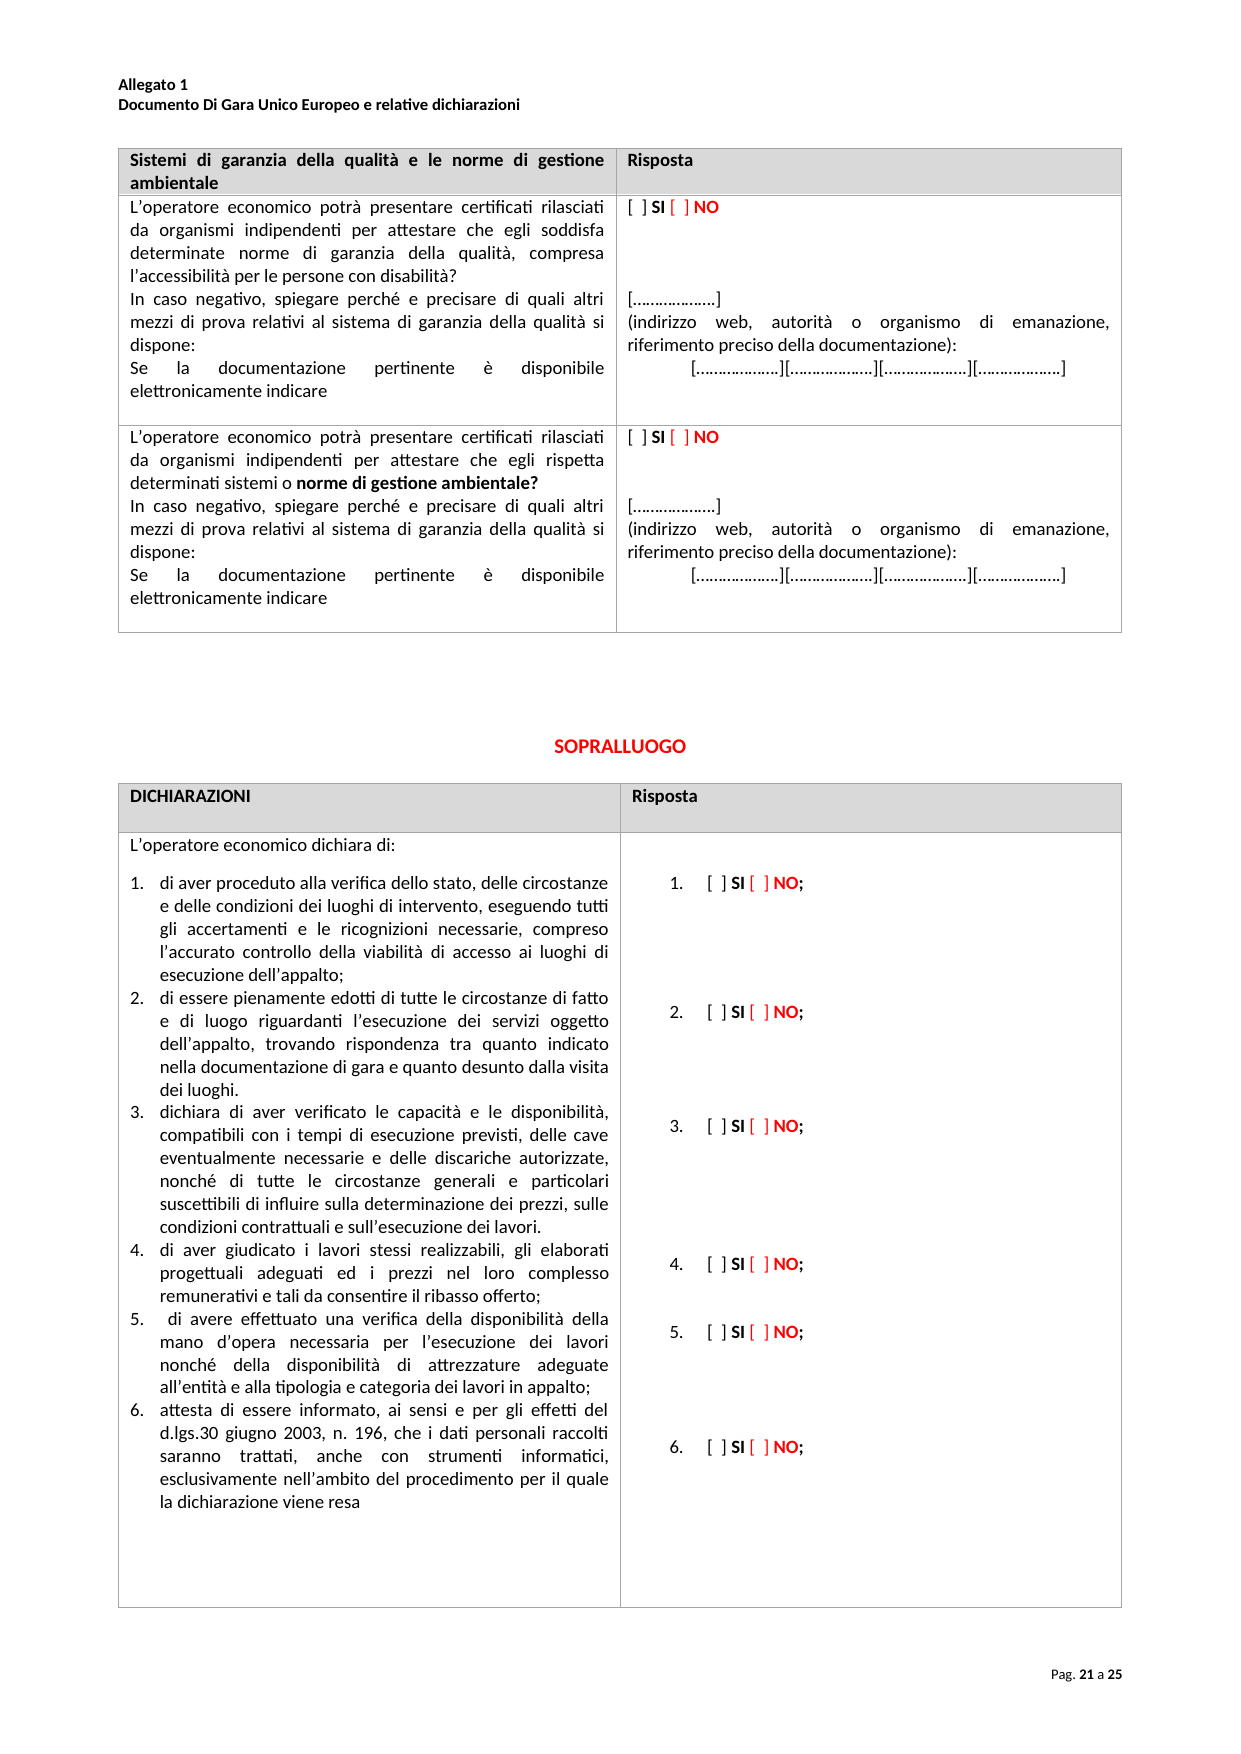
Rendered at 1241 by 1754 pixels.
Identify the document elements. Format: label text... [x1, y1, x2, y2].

table_cell L’operatore economico potrà presentare certificati rilasciati da organismi indipendenti per attestare che egli rispetta determinati sistemi o norme di gestione ambientale? In caso negativo, spiegare perché e precisare di quali altri mezzi di prova relativi al sistema di garanzia della qualità si dispone: Se la documentazione pertinente è disponibile elettronicamente indicare [119, 426, 616, 632]
text SOPRALLUOGO [118, 733, 1122, 758]
table_cell L’operatore economico potrà presentare certificati rilasciati da organismi indipendenti per attestare che egli soddisfa determinate norme di garanzia della qualità, compresa l’accessibilità per le persone con disabilità? In caso negativo, spiegare perché e precisare di quali altri mezzi di prova relativi al sistema di garanzia della qualità si dispone: Se la documentazione pertinente è disponibile elettronicamente indicare [119, 196, 616, 425]
table_header Sistemi di garanzia della qualità e le norme di gestione ambientale [119, 149, 616, 194]
table_header Risposta [621, 784, 1121, 832]
table_header Risposta [617, 149, 1121, 194]
table_cell L’operatore economico dichiara di: di aver proceduto alla verifica dello stato, delle circostanze e delle condizioni dei luoghi di intervento, eseguendo tutti gli accertamenti e le ricognizioni necessarie, compreso l’accurato controllo della viabilità di accesso ai luoghi di esecuzione dell’appalto; di essere pienamente edotti di tutte le circostanze di fatto e di luogo riguardanti l’esecuzione dei servizi oggetto dell’appalto, trovando rispondenza tra quanto indicato nella documentazione di gara e quanto desunto dalla visita dei luoghi. dichiara di aver verificato le capacità e le disponibilità, compatibili con i tempi di esecuzione previsti, delle cave eventualmente necessarie e delle discariche autorizzate, nonché di tutte le circostanze generali e particolari suscettibili di influire sulla determinazione dei prezzi, sulle condizioni contrattuali e sull’esecuzione dei lavori. di aver giudicato i lavori stessi realizzabili, gli elaborati progettuali adeguati ed i prezzi nel loro complesso remunerativi e tali da consentire il ribasso offerto; di avere effettuato una verifica della disponibilità della mano d’opera necessaria per l’esecuzione dei lavori nonché della disponibilità di attrezzature adeguate all’entità e alla tipologia e categoria dei lavori in appalto; attesta di essere informato, ai sensi e per gli effetti del d.lgs.30 giugno 2003, n. 196, che i dati personali raccolti saranno trattati, anche con strumenti informatici, esclusivamente nell’ambito del procedimento per il quale la dichiarazione viene resa [119, 833, 620, 1607]
table_header DICHIARAZIONI [119, 784, 620, 832]
table_cell [ ] SI [ ] NO; [ ] SI [ ] NO; [ ] SI [ ] NO; [ ] SI [ ] NO; [ ] SI [ ] NO; [ ] SI [ ] NO; [621, 833, 1121, 1607]
